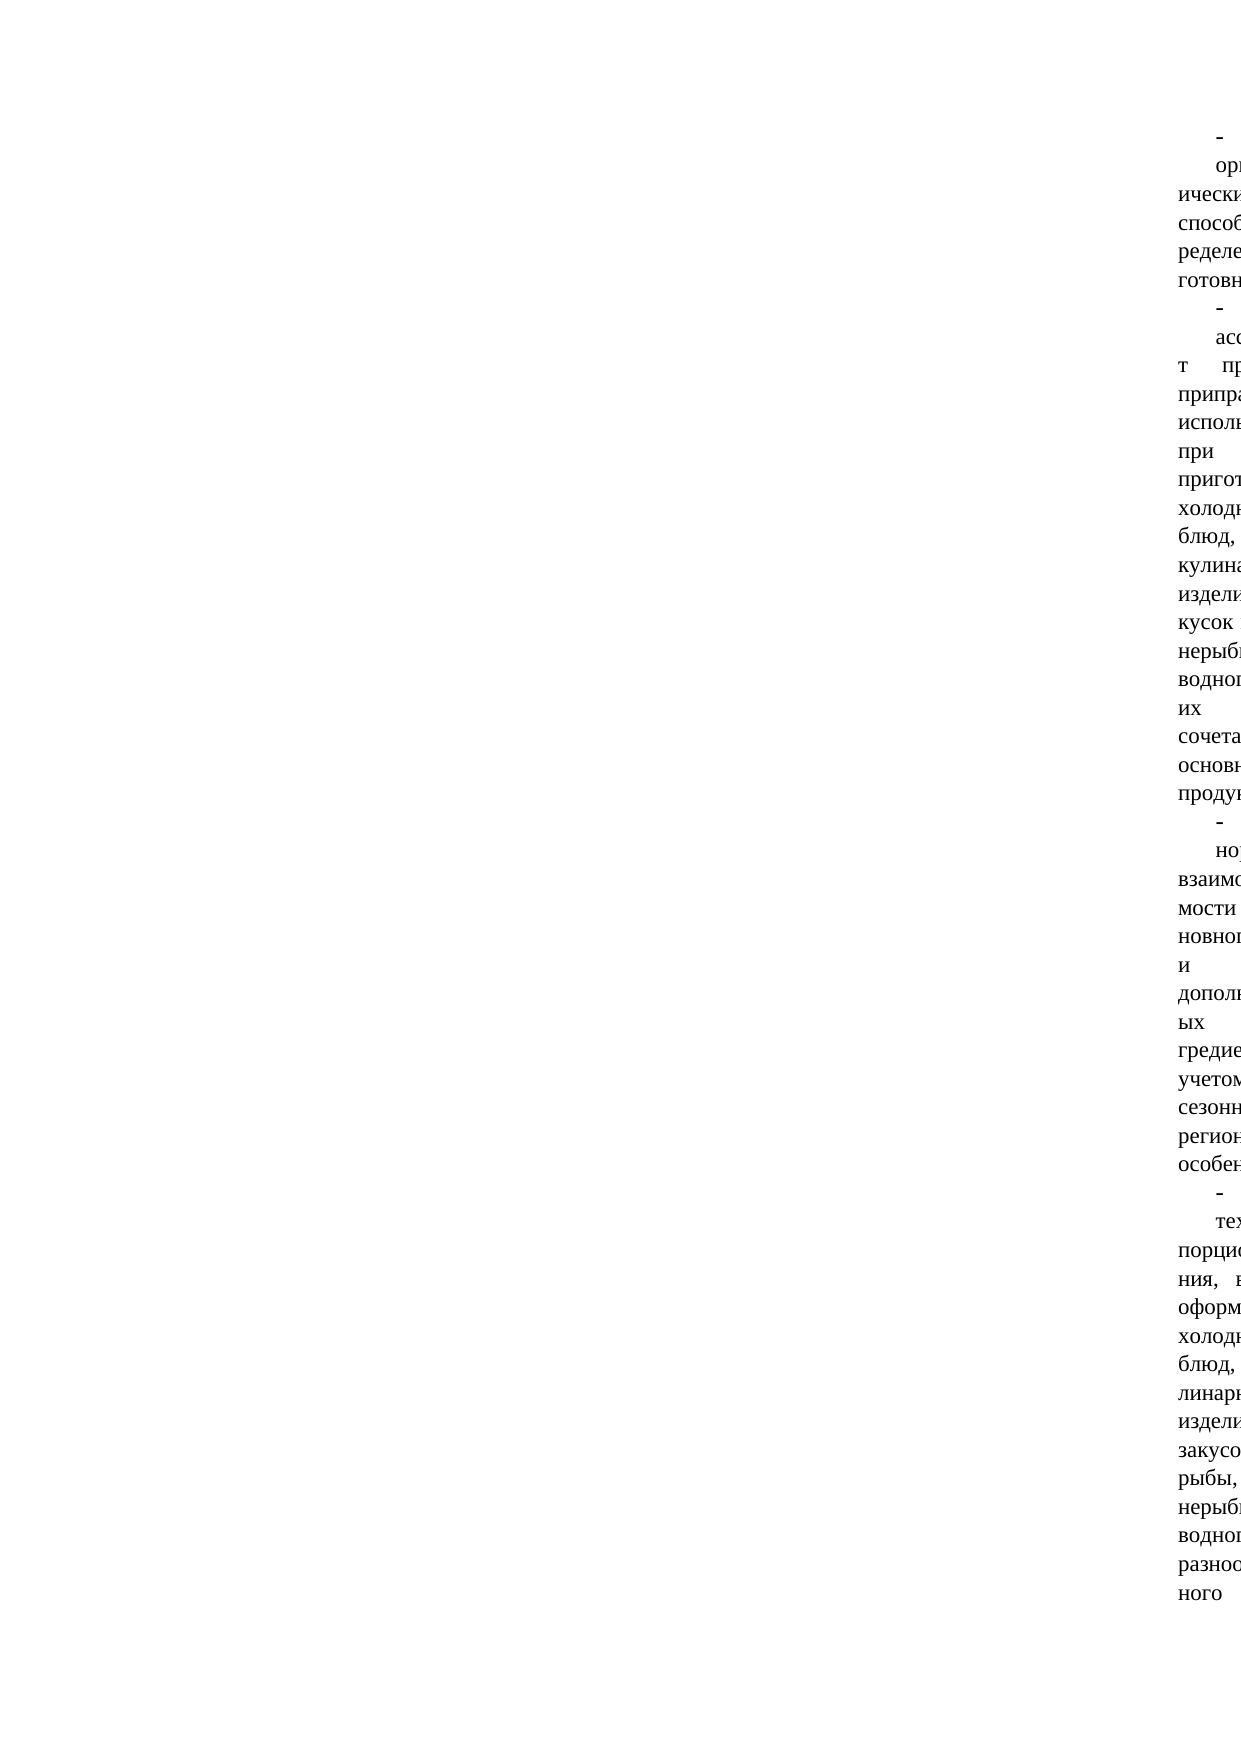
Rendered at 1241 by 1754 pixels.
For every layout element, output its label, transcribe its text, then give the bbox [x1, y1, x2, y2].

list органолептические способы определения готовности; [1178, 122, 1240, 293]
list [1178, 1178, 1240, 1606]
list ассортимент пряностей, приправ, используемых при приготовлении холодных блюд, кулинарных изделий, закусок из рыбы, нерыбного водного сырья, их сочетаемость с основными продуктами; [1178, 293, 1240, 807]
list нормы взаимозаменяемости основного сырья и дополнительных ингредиентов с учетом сезонности, региональных особенностей [1178, 807, 1240, 1178]
